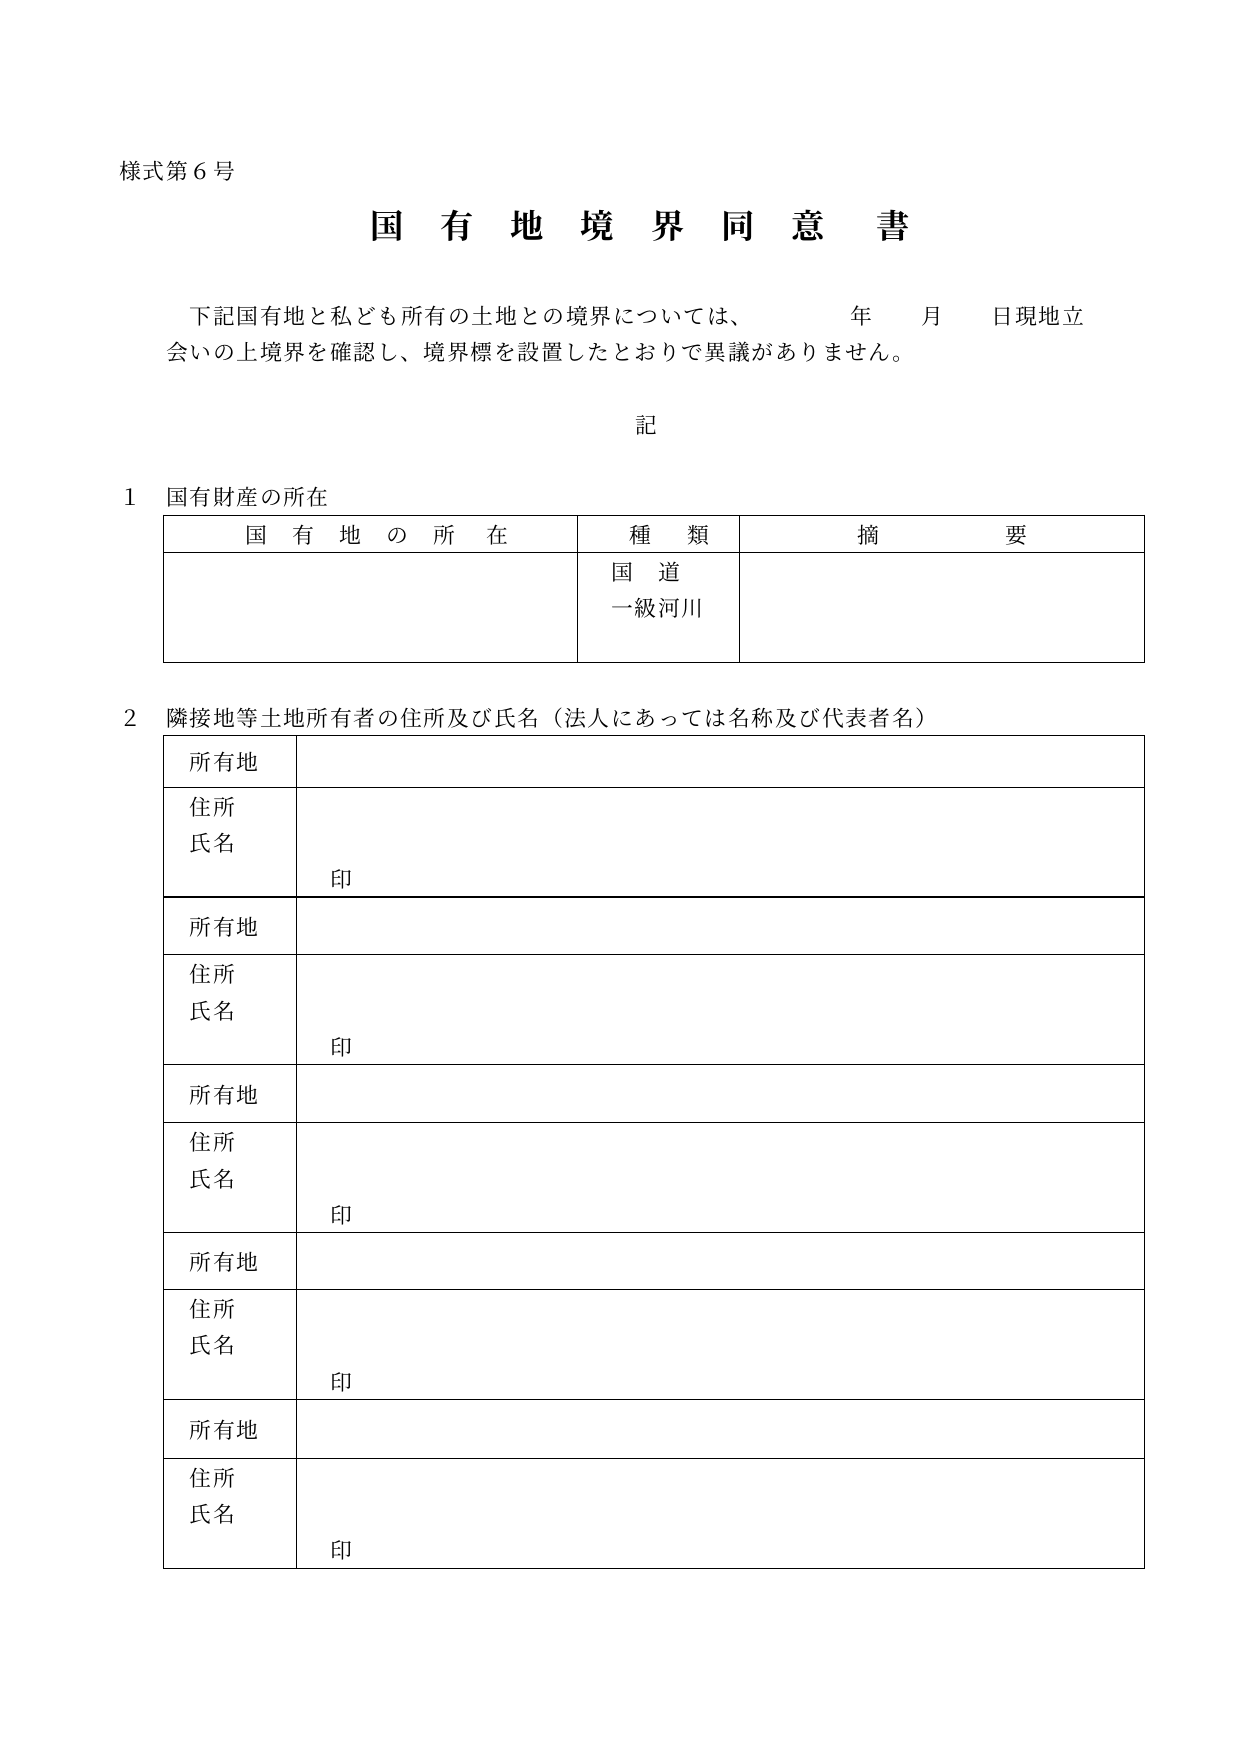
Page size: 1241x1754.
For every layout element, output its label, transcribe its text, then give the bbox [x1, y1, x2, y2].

table_header 国有地の所在 [164, 516, 577, 552]
table_cell 所有地 [164, 1400, 296, 1458]
table_cell 所有地 [164, 1233, 296, 1289]
table_cell 国 道 一級河川 [578, 553, 739, 662]
table_cell [297, 1233, 1144, 1289]
table_cell 印 [297, 1290, 1144, 1399]
table_cell [297, 898, 1144, 954]
table_cell [297, 1065, 1144, 1122]
table_cell 印 [297, 1459, 1144, 1568]
table_cell 所有地 [164, 898, 296, 954]
table_cell 印 [297, 955, 1144, 1064]
text ２ 隣接地等土地所有者の住所及び氏名（法人にあっては名称及び代表者名） [119, 699, 1174, 735]
table_header [297, 736, 1144, 787]
table_header 摘要 [740, 516, 1144, 552]
text 様式第６号 [119, 152, 1174, 188]
table_header 所有地 [164, 736, 296, 787]
table_cell [740, 553, 1144, 662]
table_cell 所有地 [164, 1065, 296, 1122]
text １ 国有財産の所在 [119, 478, 1174, 514]
subtitle 記 [119, 406, 1174, 442]
table_cell [164, 553, 577, 662]
text 下記国有地と私ども所有の土地との境界については、 年 月 日現地立会いの上境界を確認し、境界標を設置したとおりで異議がありません。 [160, 297, 1086, 369]
table_cell 住所 氏名 [164, 1459, 296, 1568]
table_cell 住所 氏名 [164, 955, 296, 1064]
table_cell 印 [297, 1123, 1144, 1232]
table_cell 住所 氏名 [164, 1123, 296, 1232]
table_header 種類 [578, 516, 739, 552]
table_cell 住所 氏名 [164, 1290, 296, 1399]
table_cell 住所 氏名 [164, 788, 296, 896]
text 国有地境界同意書 [119, 188, 1174, 261]
table_cell [297, 1400, 1144, 1458]
table_cell 印 [297, 788, 1144, 896]
